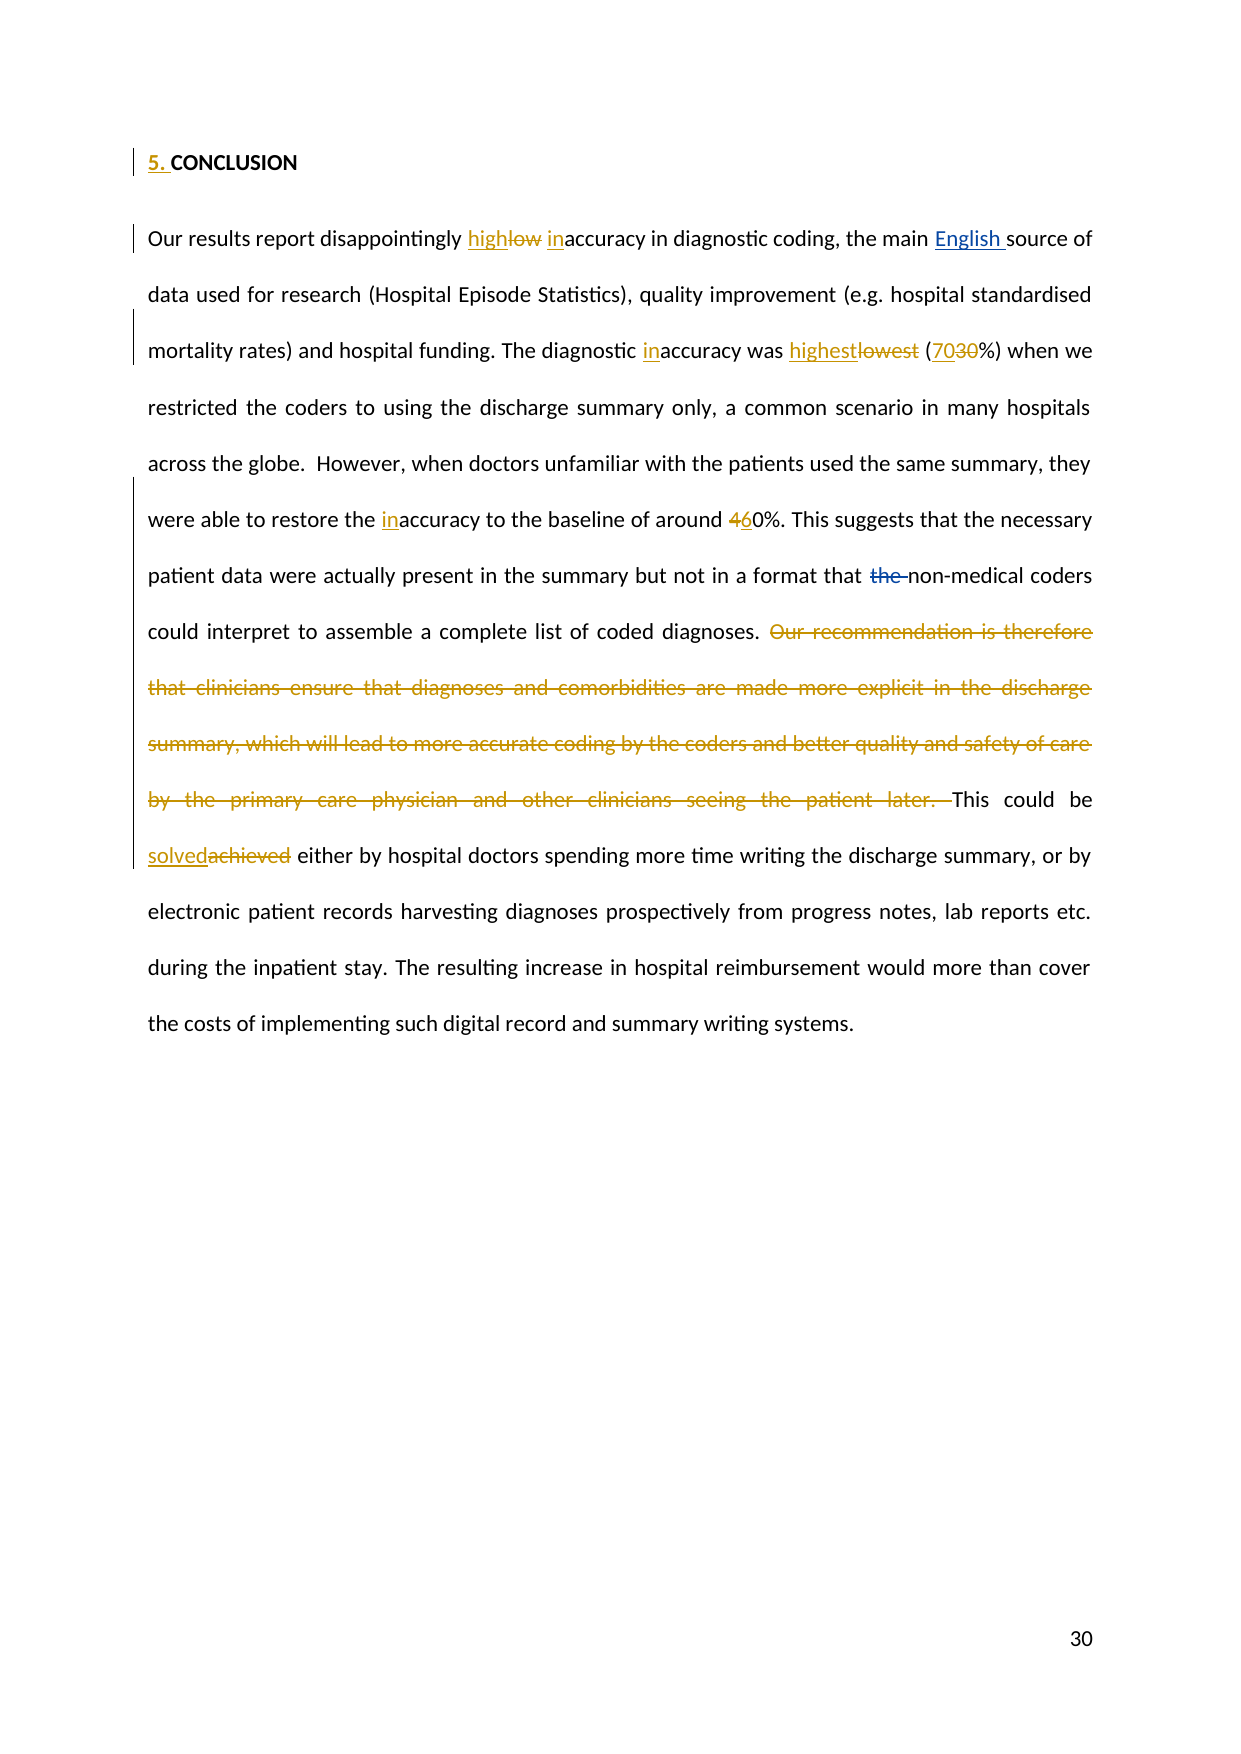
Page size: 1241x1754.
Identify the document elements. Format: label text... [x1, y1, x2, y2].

text CONCLUSION [148, 148, 1093, 176]
text Our results report disappointingly accuracy in diagnostic coding, the main source of data used for research (Hospital Episode Statistics), quality improvement (e.g. hospital standardised mortality rates) and hospital funding. The diagnostic accuracy was (%) when we restricted the coders to using the discharge summary only, a common scenario in many hospitals across the globe. However, when doctors unfamiliar with the patients used the same summary, they were able to restore the accuracy to the baseline of around 0%. This suggests that the necessary patient data were actually present in the summary but not in a format that non-medical coders could interpret to assemble a complete list of coded diagnoses. This could be either by hospital doctors spending more time writing the discharge summary, or by electronic patient records harvesting diagnoses prospectively from progress notes, lab reports etc. during the inpatient stay. The resulting increase in hospital reimbursement would more than cover the costs of implementing such digital record and summary writing systems. [148, 224, 1093, 1037]
